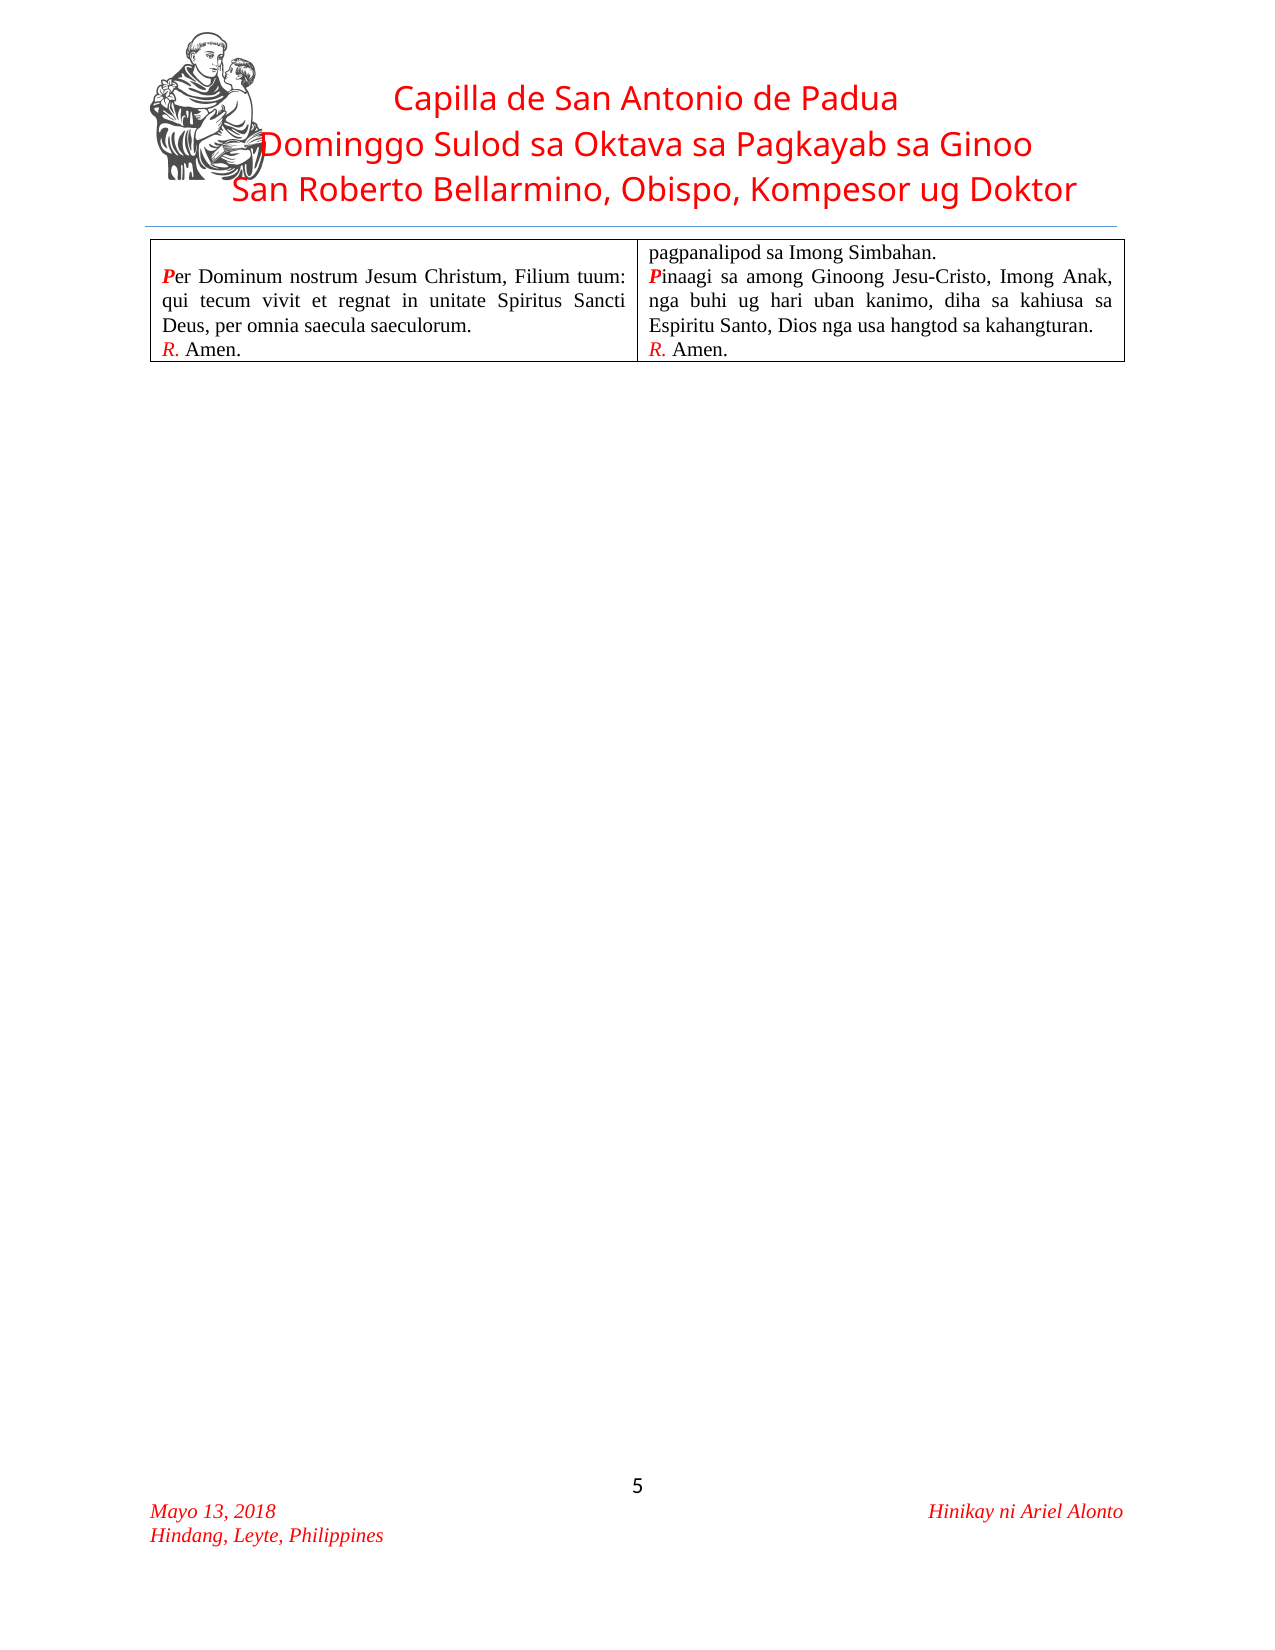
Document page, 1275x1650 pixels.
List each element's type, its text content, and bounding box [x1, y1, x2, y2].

picture [150, 22, 272, 189]
picture [264, 135, 272, 153]
